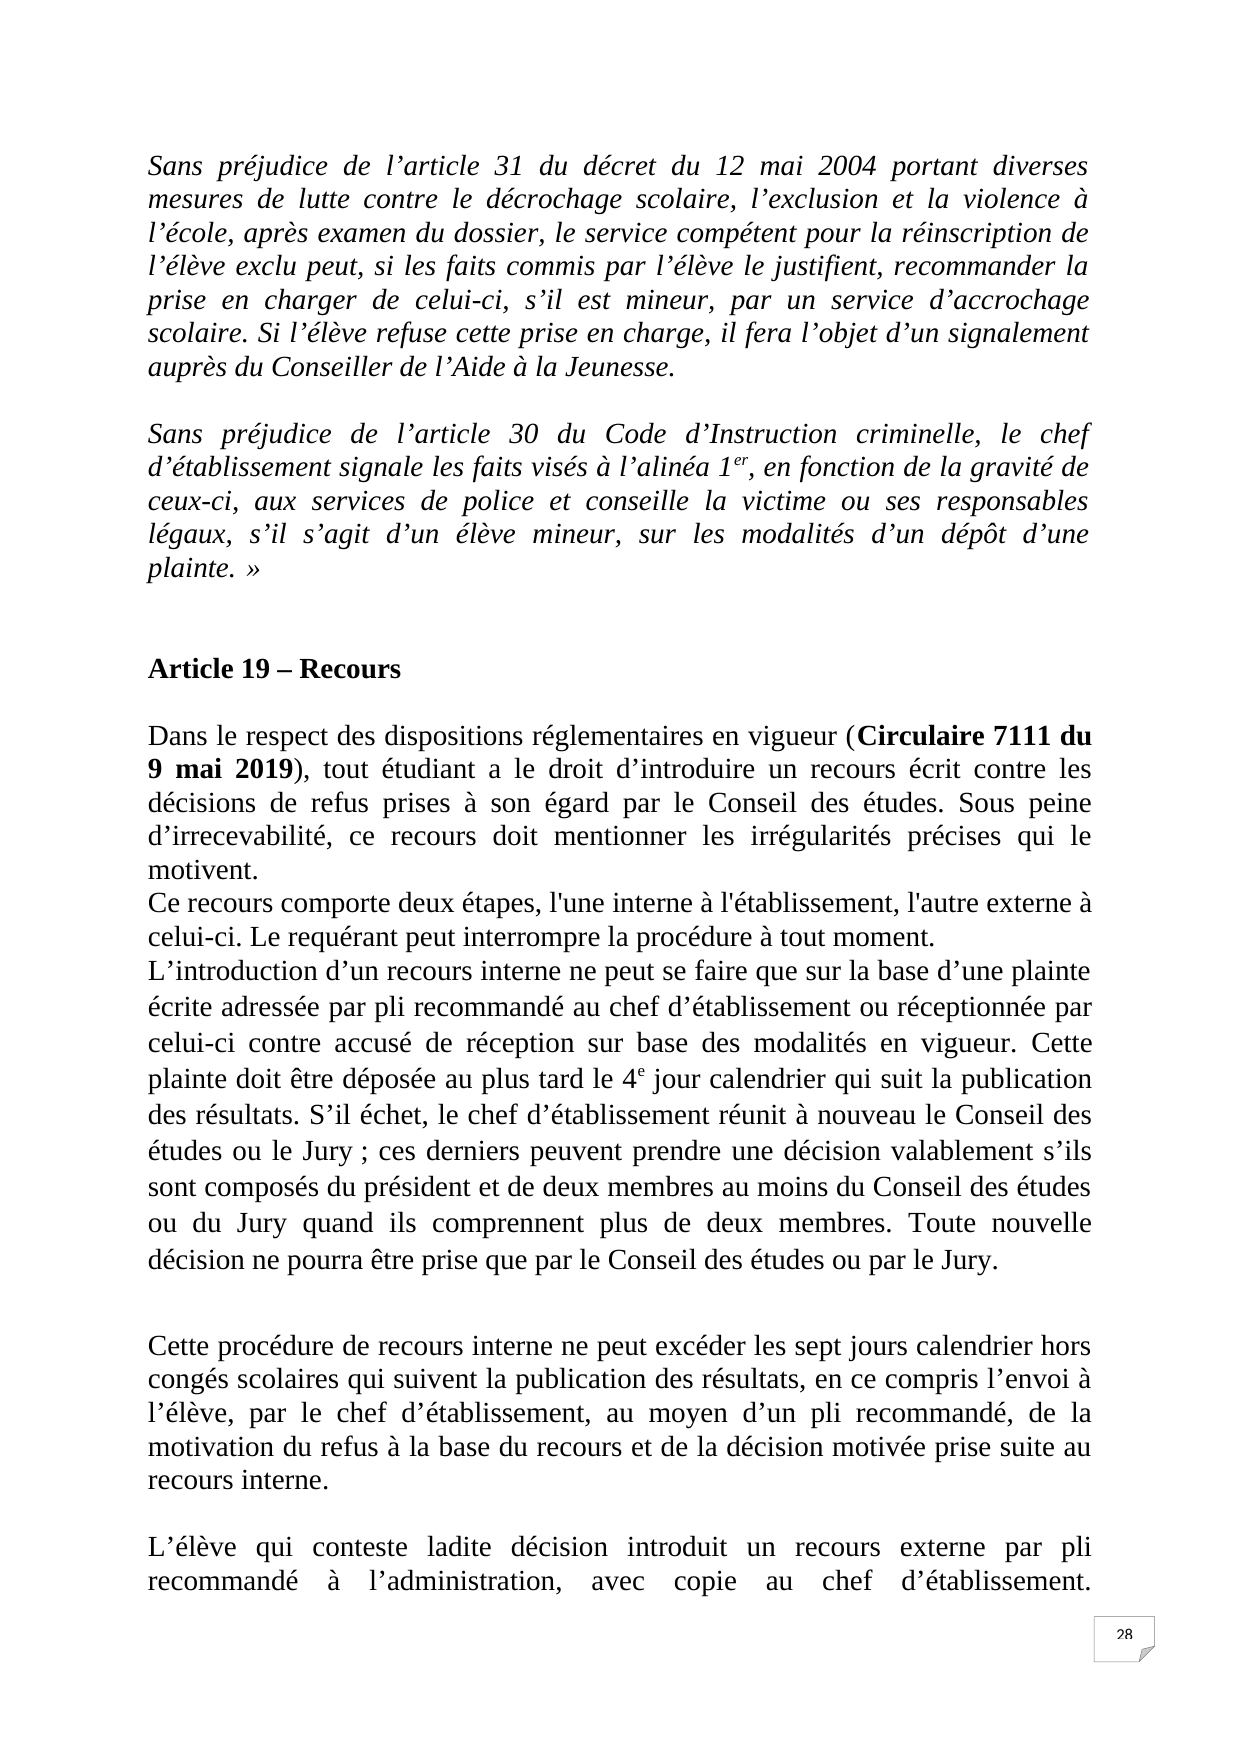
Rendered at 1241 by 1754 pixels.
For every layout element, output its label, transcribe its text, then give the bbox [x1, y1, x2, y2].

text Cette procédure de recours interne ne peut excéder les sept jours calendrier hors congés scolaires qui suivent la publication des résultats, en ce compris l’envoi à l’élève, par le chef d’établissement, au moyen d’un pli recommandé, de la motivation du refus à la base du recours et de la décision motivée prise suite au recours interne. [148, 1328, 1093, 1496]
text L’introduction d’un recours interne ne peut se faire que sur la base d’une plainte écrite adressée par pli recommandé au chef d’établissement ou réceptionnée par celui-ci contre accusé de réception sur base des modalités en vigueur. Cette plainte doit être déposée au plus tard le 4e jour calendrier qui suit la publication des résultats. S’il échet, le chef d’établissement réunit à nouveau le Conseil des études ou le Jury ; ces derniers peuvent prendre une décision valablement s’ils sont composés du président et de deux membres au moins du Conseil des études ou du Jury quand ils comprennent plus de deux membres. Toute nouvelle décision ne pourra être prise que par le Conseil des études ou par le Jury. [148, 953, 1093, 1275]
text Dans le respect des dispositions réglementaires en vigueur (Circulaire 7111 du 9 mai 2019), tout étudiant a le droit d’introduire un recours écrit contre les décisions de refus prises à son égard par le Conseil des études. Sous peine d’irrecevabilité, ce recours doit mentionner les irrégularités précises qui le motivent. [148, 718, 1093, 886]
text Sans préjudice de l’article 31 du décret du 12 mai 2004 portant diverses mesures de lutte contre le décrochage scolaire, l’exclusion et la violence à l’école, après examen du dossier, le service compétent pour la réinscription de l’élève exclu peut, si les faits commis par l’élève le justifient, recommander la prise en charger de celui-ci, s’il est mineur, par un service d’accrochage scolaire. Si l’élève refuse cette prise en charge, il fera l’objet d’un signalement auprès du Conseiller de l’Aide à [148, 148, 1093, 382]
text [148, 1529, 1093, 1596]
text Article 19 – Recours [148, 651, 1093, 684]
text Ce recours comporte deux étapes, l'une interne à l'établissement, l'autre externe à celui-ci. Le requérant peut interrompre la procédure à tout moment. [148, 886, 1093, 953]
text Sans préjudice de l’article 30 du Code d’Instruction criminelle, le chef d’établissement signale les faits visés à l’alinéa 1er, en fonction de la gravité de ceux-ci, aux services de police et conseille la victime ou ses responsables légaux, s’il s’agit d’un élève mineur, sur les modalités d’un dépôt d’une plainte. » [148, 416, 1093, 584]
